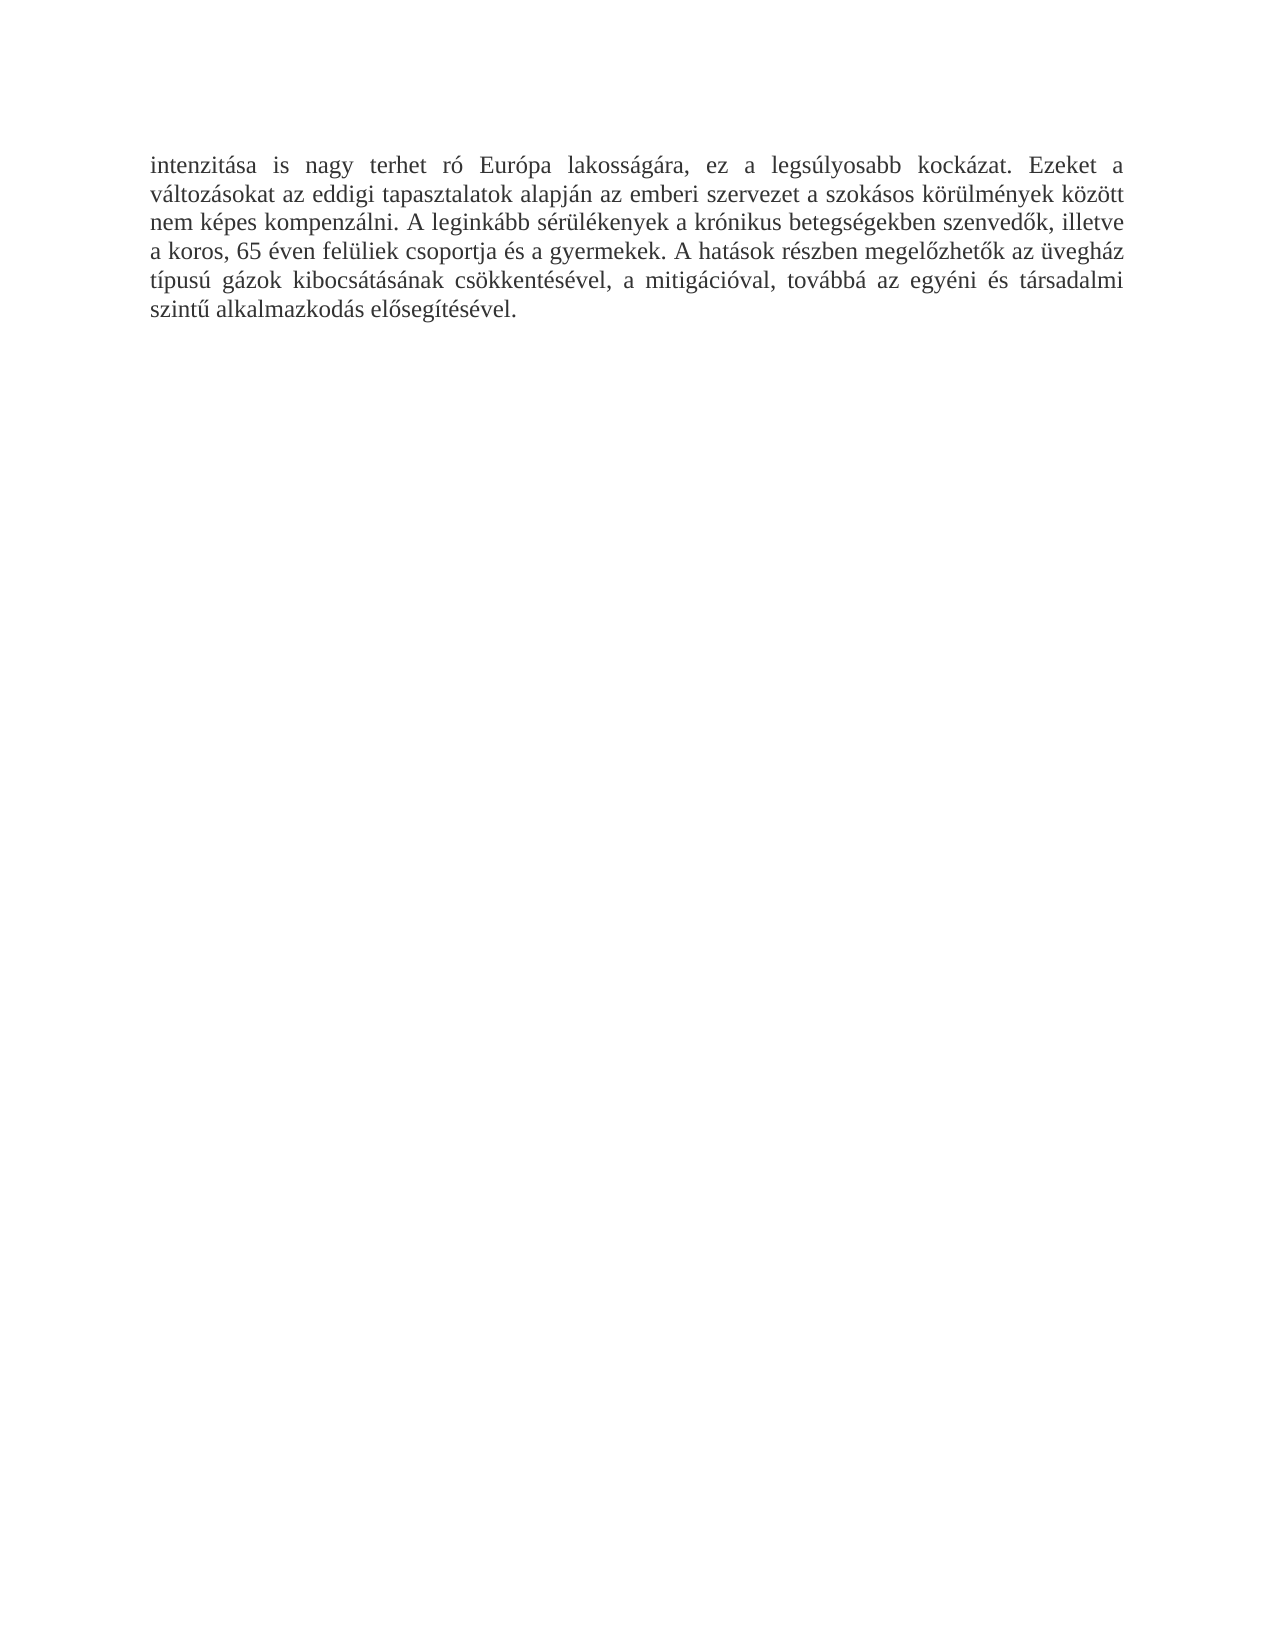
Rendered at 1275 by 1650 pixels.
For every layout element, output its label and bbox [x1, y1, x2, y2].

text [150, 150, 1125, 322]
